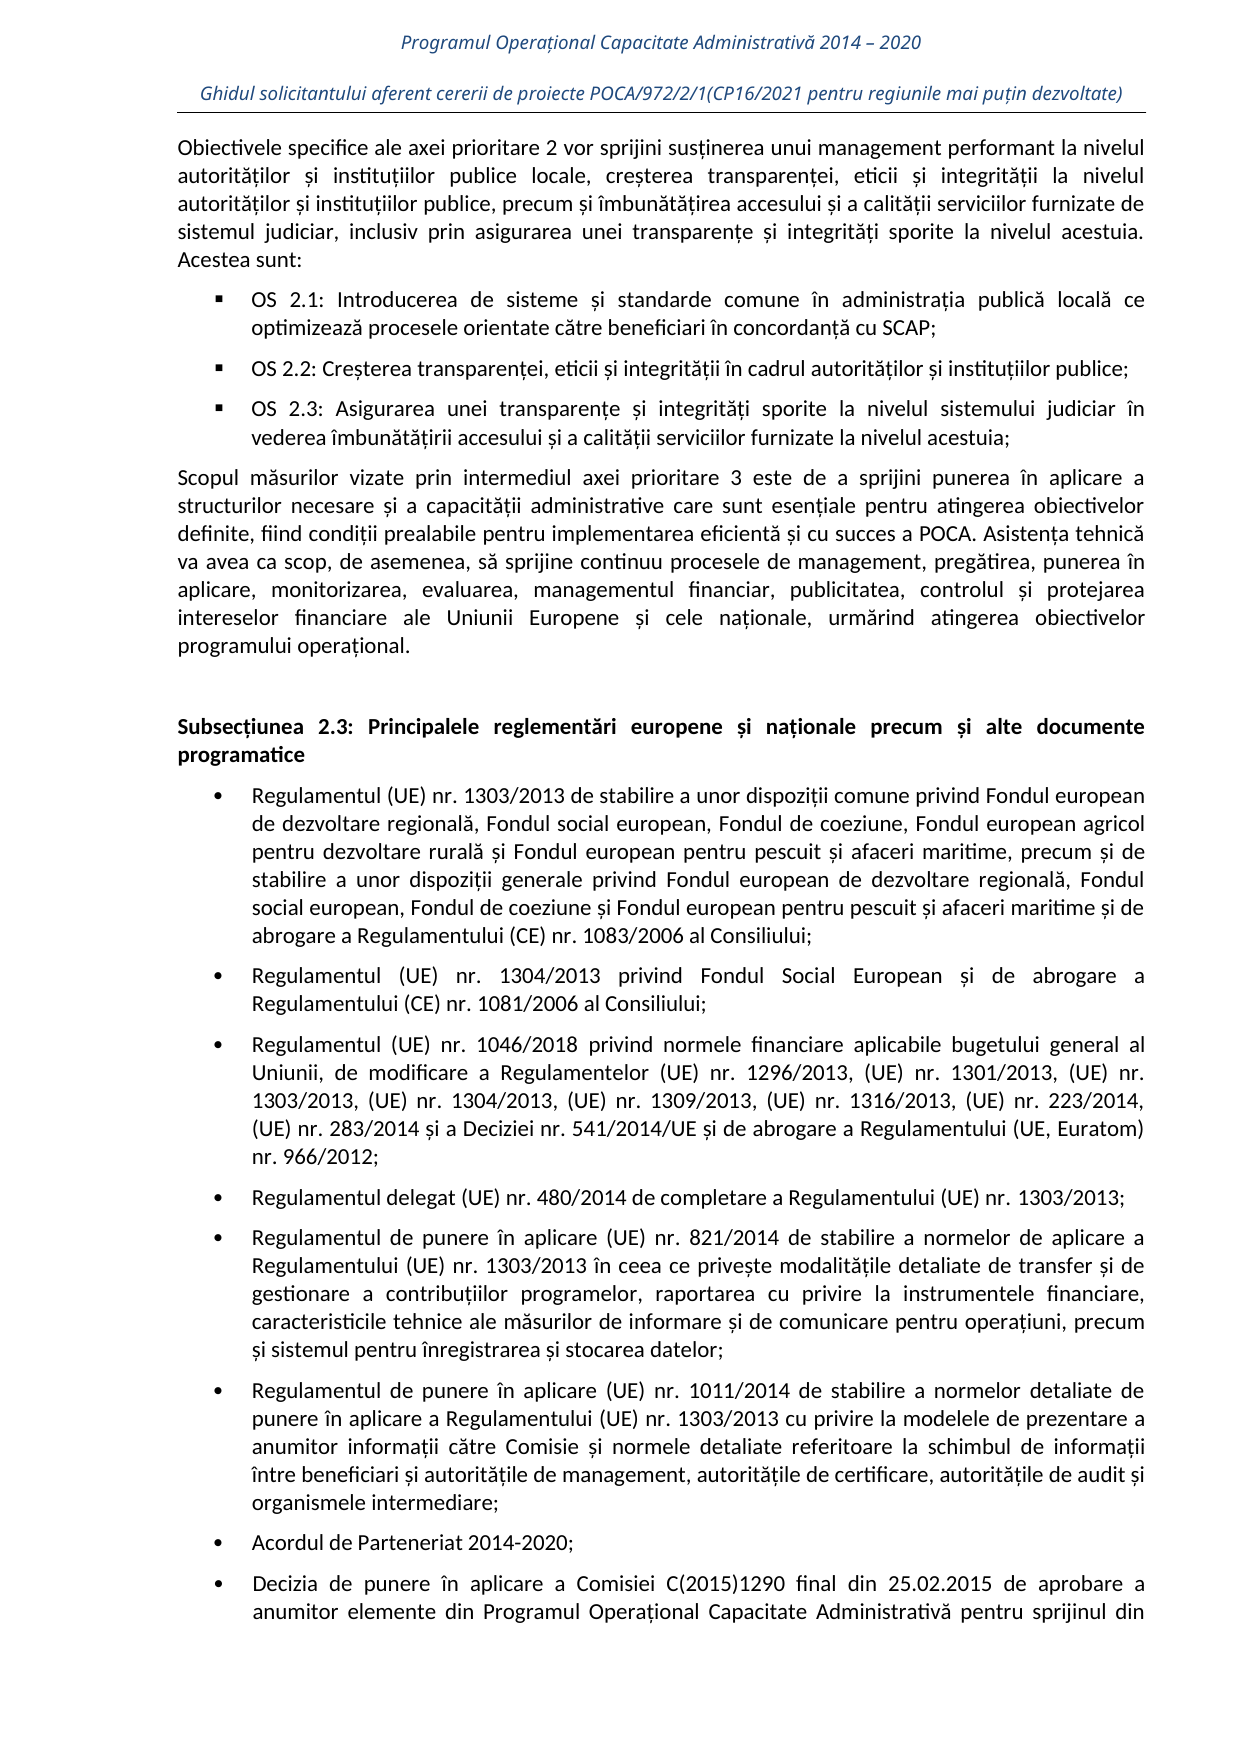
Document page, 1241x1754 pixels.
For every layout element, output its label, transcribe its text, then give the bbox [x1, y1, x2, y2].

list Regulamentul de punere în aplicare (UE) nr. 821/2014 de stabilire a normelor de aplicare a Regulamentului (UE) nr. 1303/2013 în ceea ce privește modalitățile detaliate de transfer și de gestionare a contribuțiilor programelor, raportarea cu privire la instrumentele financiare, caracteristicile tehnice ale măsurilor de informare și de comunicare pentru operațiuni, precum și sistemul pentru înregistrarea și stocarea datelor; [214, 1223, 1146, 1363]
list Acordul de Parteneriat 2014-2020; [214, 1528, 1146, 1556]
list OS 2.1: Introducerea de sisteme și standarde comune în administrația publică locală ce optimizează procesele orientate către beneficiari în concordanță cu SCAP; [213, 286, 1146, 342]
list Regulamentul (UE) nr. 1046/2018 privind normele financiare aplicabile bugetului general al Uniunii, de modificare a Regulamentelor (UE) nr. 1296/2013, (UE) nr. 1301/2013, (UE) nr. 1303/2013, (UE) nr. 1304/2013, (UE) nr. 1309/2013, (UE) nr. 1316/2013, (UE) nr. 223/2014, (UE) nr. 283/2014 și a Deciziei nr. 541/2014/UE și de abrogare a Regulamentului (UE, Euratom) nr. 966/2012; [214, 1030, 1146, 1170]
subtitle Subsecțiunea 2.3: Principalele reglementări europene și naționale precum și alte documente programatice [177, 712, 1146, 768]
list OS 2.3: Asigurarea unei transparențe și integrități sporite la nivelul sistemului judiciar în vederea îmbunătățirii accesului și a calității serviciilor furnizate la nivelul acestuia; [213, 394, 1146, 451]
list Regulamentul de punere în aplicare (UE) nr. 1011/2014 de stabilire a normelor detaliate de punere în aplicare a Regulamentului (UE) nr. 1303/2013 cu privire la modelele de prezentare a anumitor informații către Comisie și normele detaliate referitoare la schimbul de informații între beneficiari și autoritățile de management, autoritățile de certificare, autoritățile de audit și organismele intermediare; [214, 1376, 1146, 1516]
list OS 2.2: Creșterea transparenței, eticii și integrității în cadrul autorităților și instituțiilor publice; [213, 354, 1146, 382]
text Obiectivele specifice ale axei prioritare 2 vor sprijini susținerea unui management performant la nivelul autorităților și instituțiilor publice locale, creșterea transparenței, eticii și integrității la nivelul autorităților și instituțiilor publice, precum și îmbunătățirea accesului și a calității serviciilor furnizate de sistemul judiciar, inclusiv prin asigurarea unei transparențe și integrități sporite la nivelul acestuia. Acestea sunt: [177, 133, 1146, 273]
list Regulamentul (UE) nr. 1304/2013 privind Fondul Social European și de abrogare a Regulamentului (CE) nr. 1081/2006 al Consiliului; [214, 961, 1146, 1017]
text Scopul măsurilor vizate prin intermediul axei prioritare 3 este de a sprijini punerea în aplicare a structurilor necesare și a capacității administrative care sunt esențiale pentru atingerea obiectivelor definite, fiind condiții prealabile pentru implementarea eficientă și cu succes a POCA. Asistența tehnică va avea ca scop, de asemenea, să sprijine continuu procesele de management, pregătirea, punerea în aplicare, monitorizarea, evaluarea, managementul financiar, publicitatea, controlul și protejarea intereselor financiare ale Uniunii Europene și cele naționale, urmărind atingerea obiectivelor programului operațional. [177, 463, 1146, 659]
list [215, 1569, 1146, 1625]
list Regulamentul (UE) nr. 1303/2013 de stabilire a unor dispoziții comune privind Fondul european de dezvoltare regională, Fondul social european, Fondul de coeziune, Fondul european agricol pentru dezvoltare rurală și Fondul european pentru pescuit și afaceri maritime, precum și de stabilire a unor dispoziții generale privind Fondul european de dezvoltare regională, Fondul social european, Fondul de coeziune și Fondul european pentru pescuit și afaceri maritime și de abrogare a Regulamentului (CE) nr. 1083/2006 al Consiliului; [214, 781, 1146, 949]
list Regulamentul delegat (UE) nr. 480/2014 de completare a Regulamentului (UE) nr. 1303/2013; [214, 1183, 1146, 1211]
